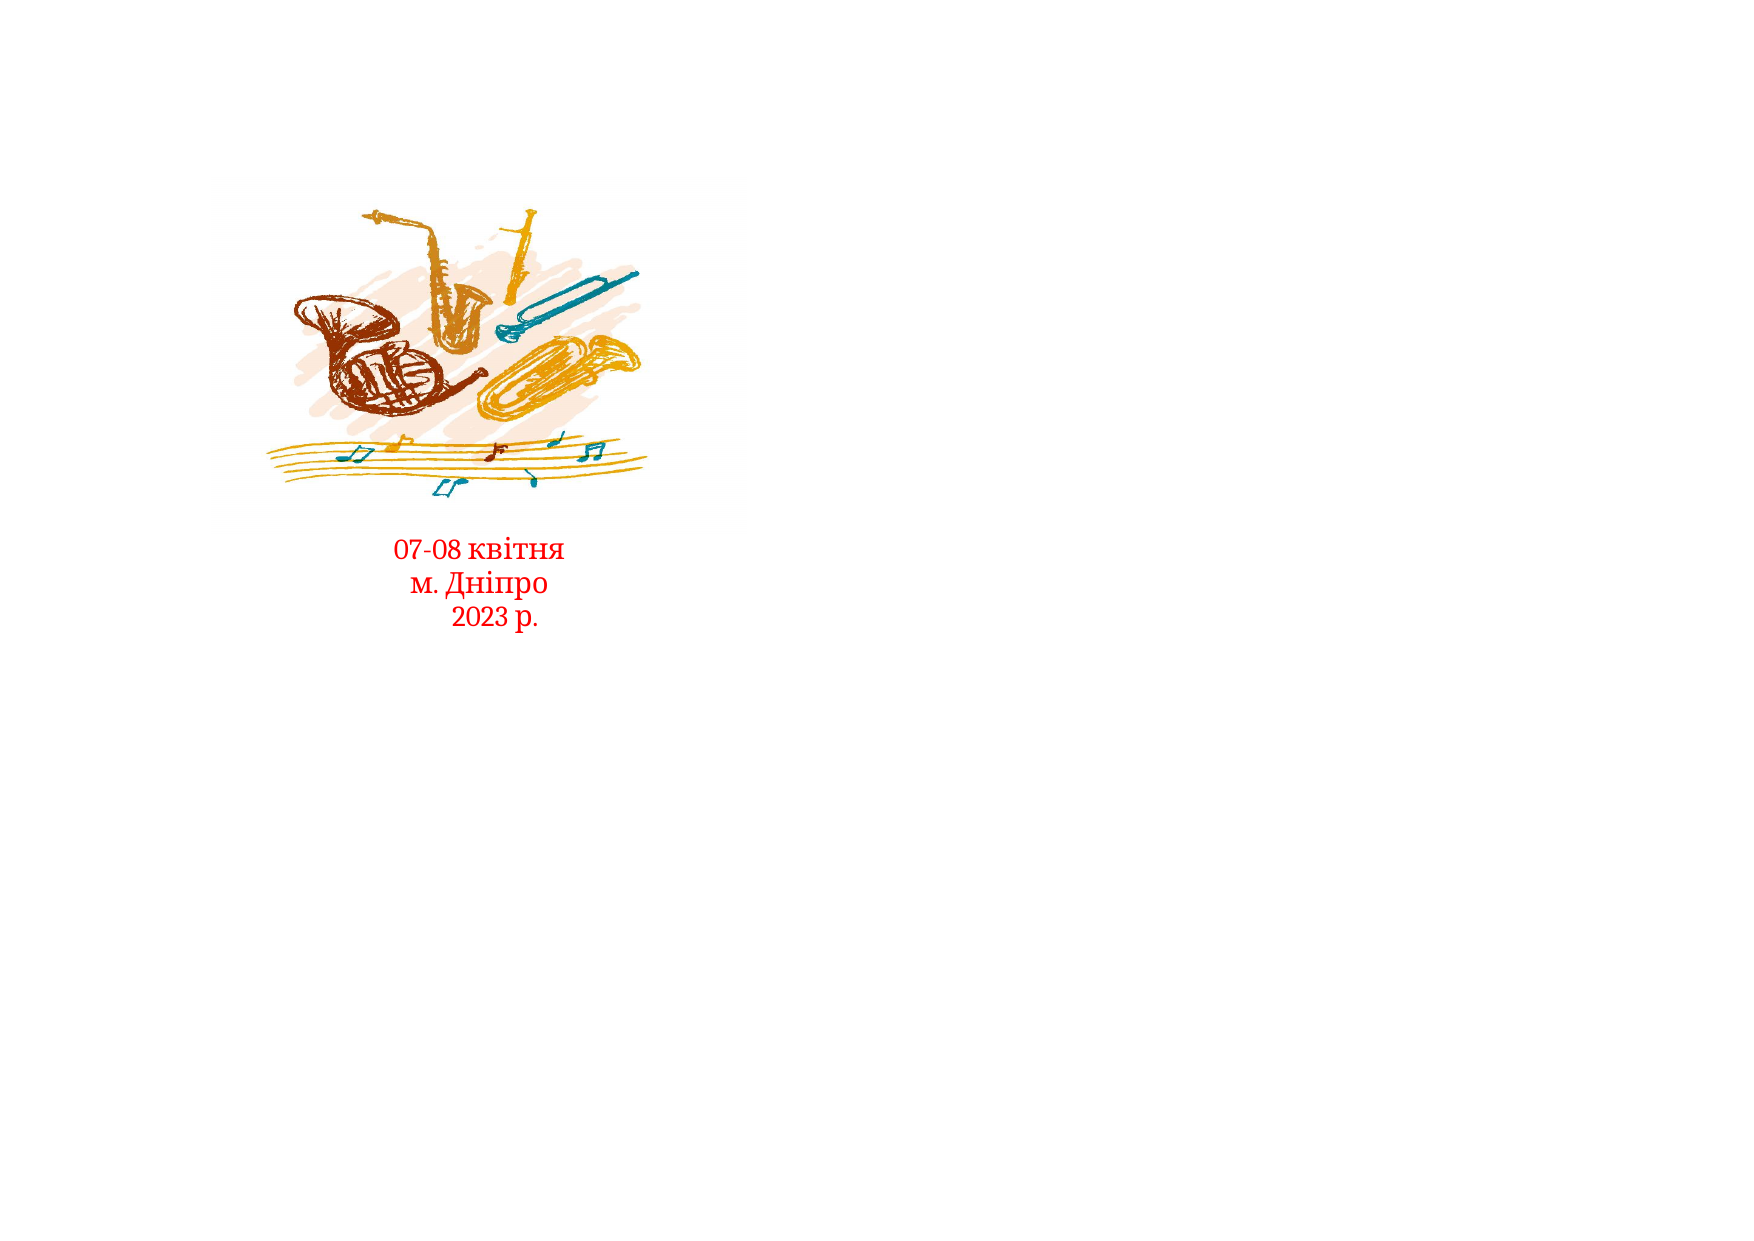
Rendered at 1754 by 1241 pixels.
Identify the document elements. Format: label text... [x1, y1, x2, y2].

text 07-08 квітня [118, 533, 840, 567]
text 2023 р. [118, 601, 840, 634]
picture [211, 177, 747, 534]
text м. Дніпро [118, 567, 840, 601]
